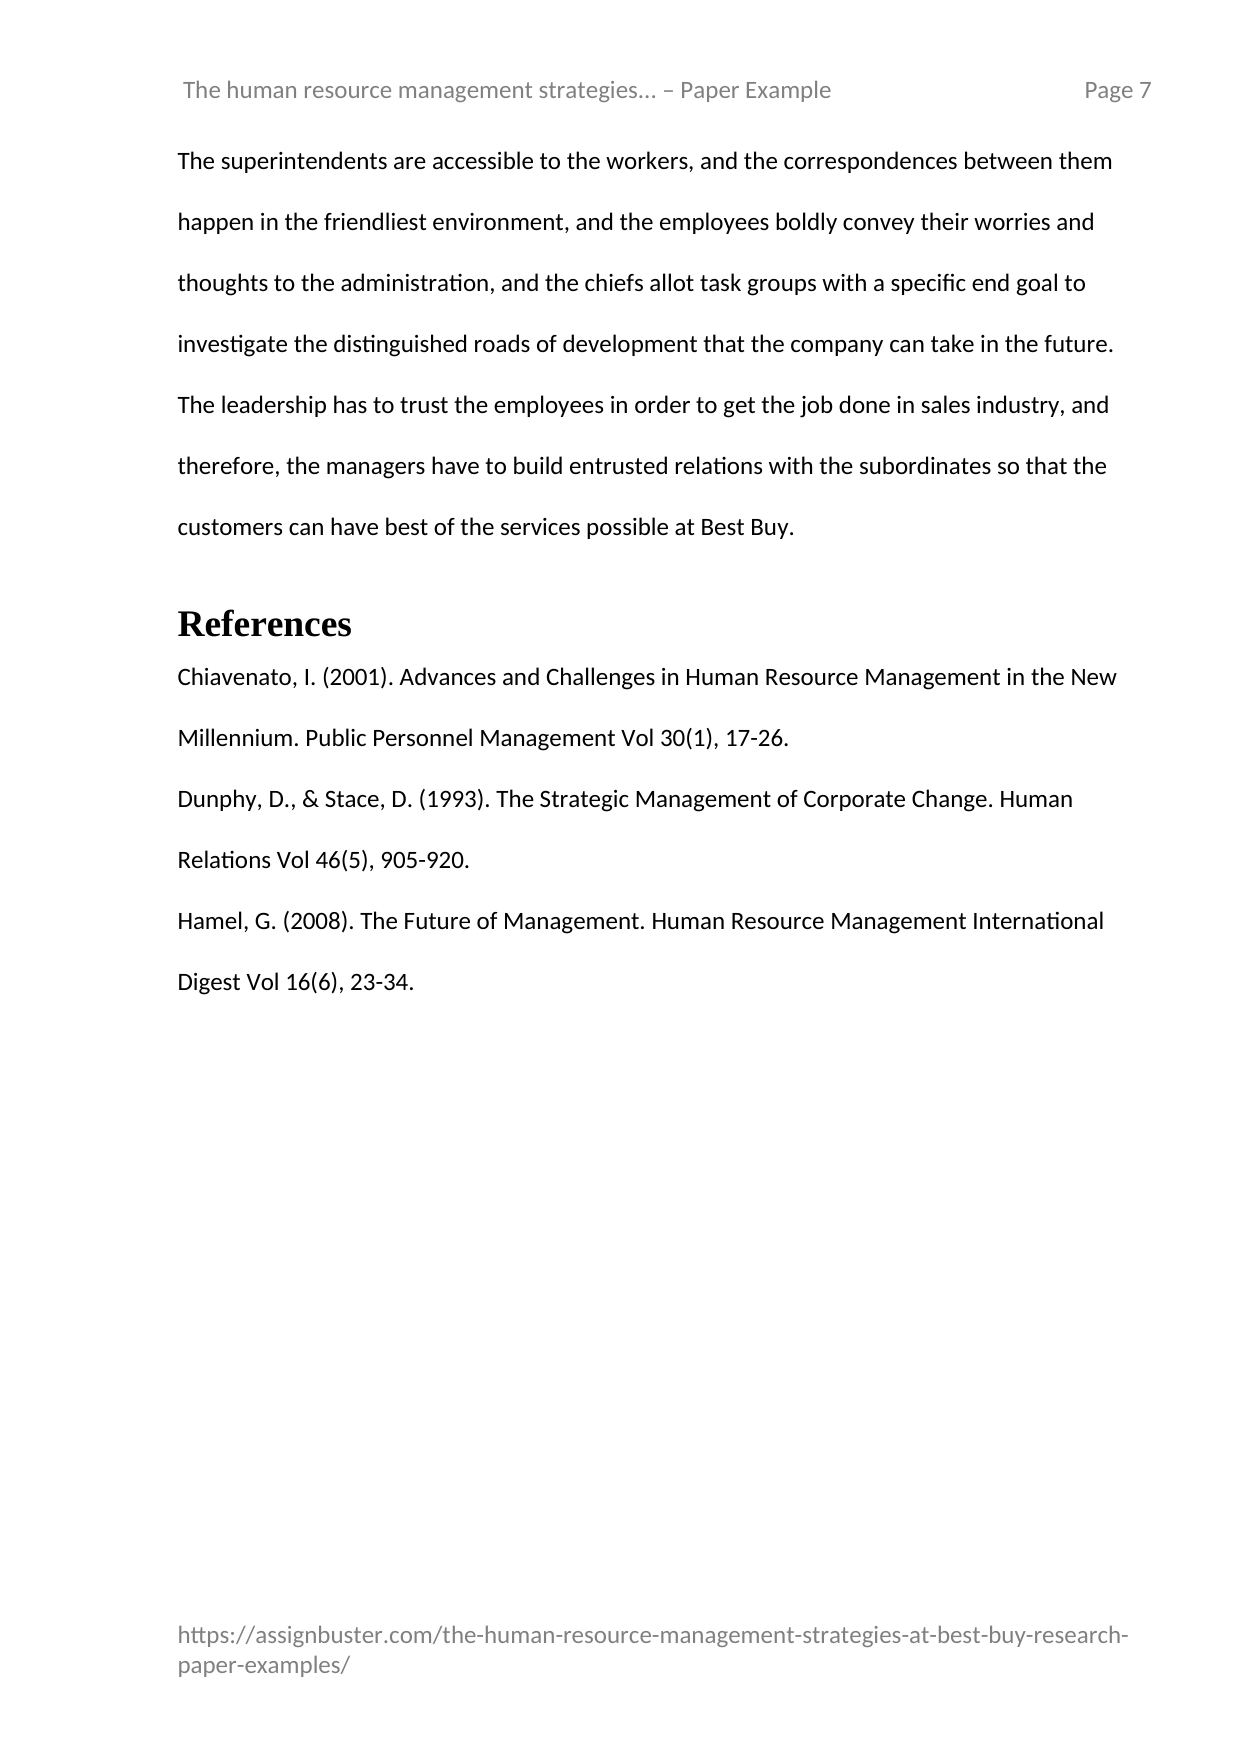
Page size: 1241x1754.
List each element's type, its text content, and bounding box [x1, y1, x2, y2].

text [177, 145, 1152, 542]
subtitle References [177, 602, 1152, 645]
text Chiavenato, I. (2001). Advances and Challenges in Human Resource Management in the New Millennium. Public Personnel Management Vol 30(1), 17-26. Dunphy, D., & Stace, D. (1993). The Strategic Management of Corporate Change. Human Relations Vol 46(5), 905-920. Hamel, G. (2008). The Future of Management. Human Resource Management International Digest Vol 16(6), 23-34. [177, 661, 1152, 997]
